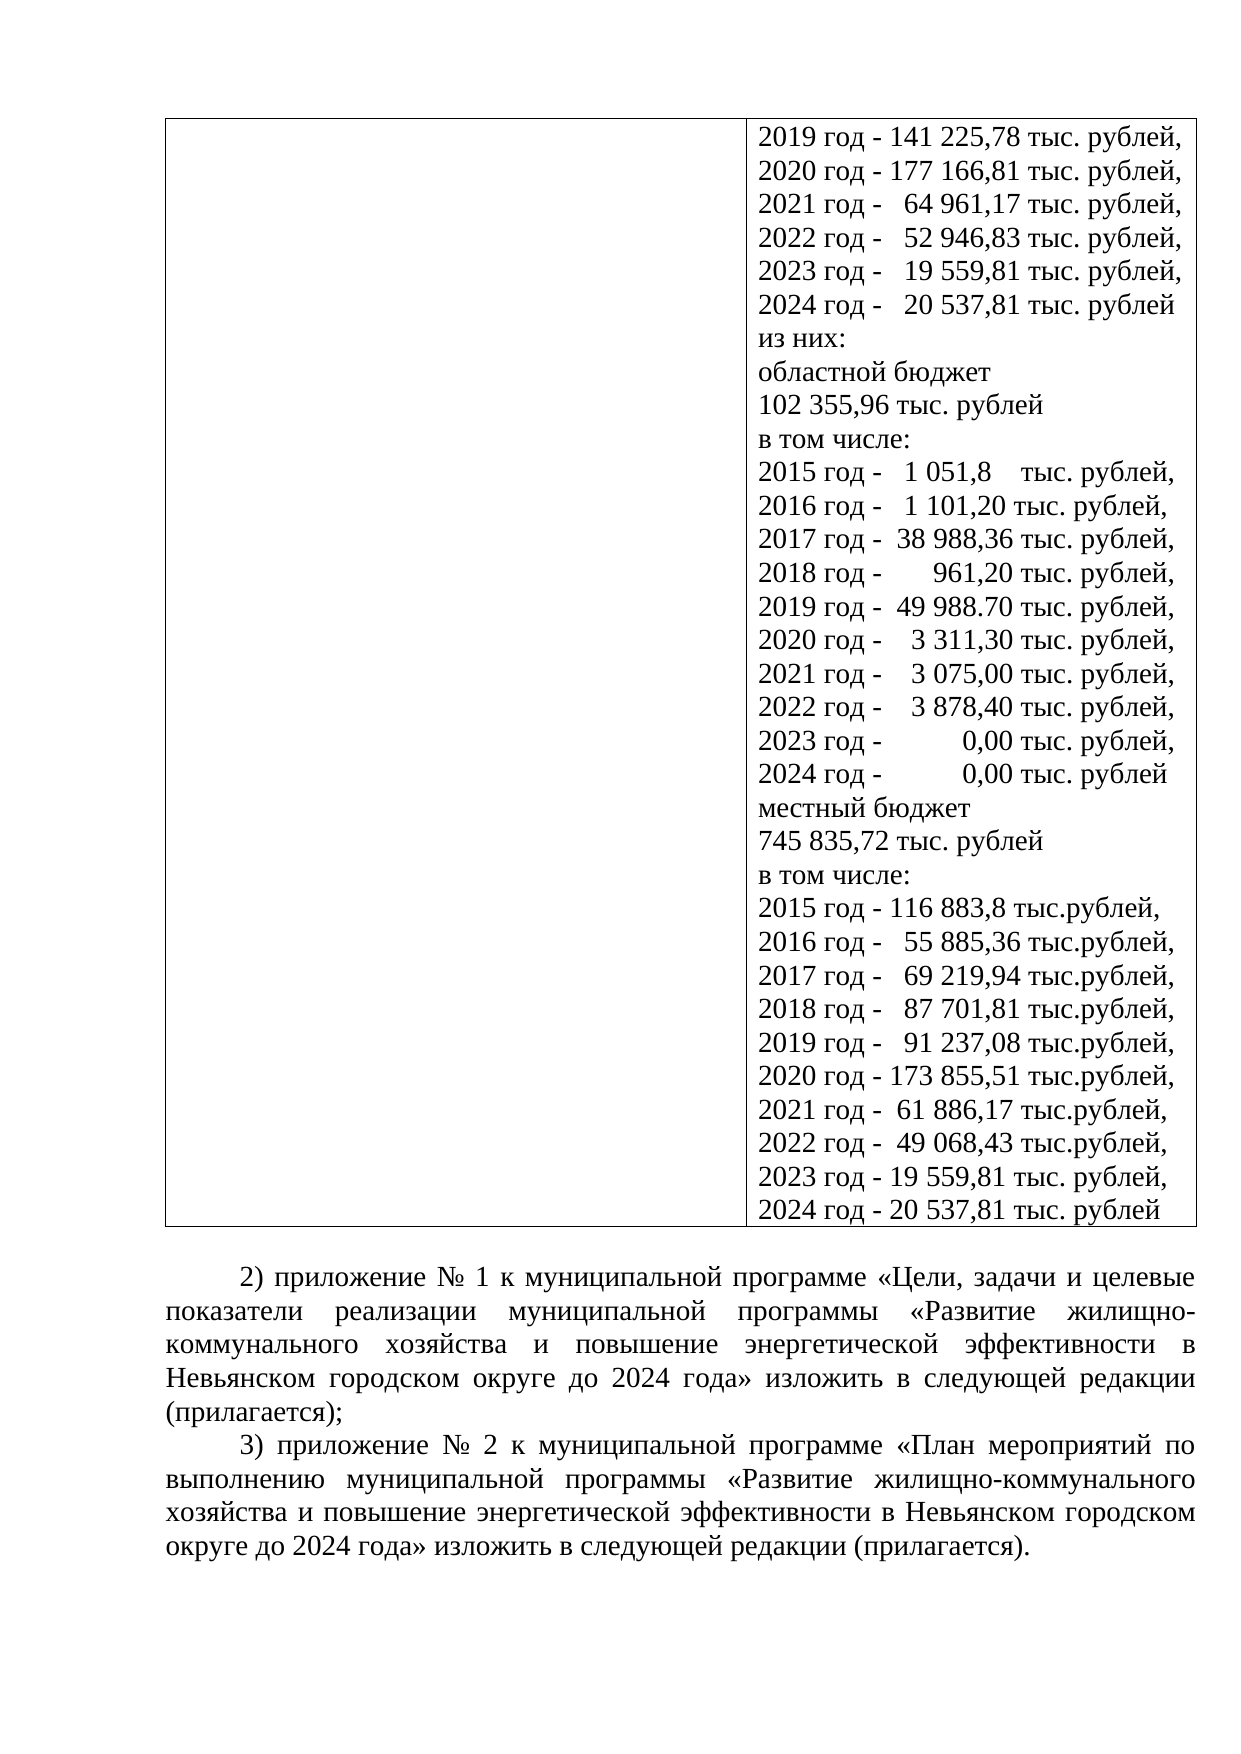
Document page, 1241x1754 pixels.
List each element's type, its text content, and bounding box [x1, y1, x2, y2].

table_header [166, 119, 746, 1226]
text 2) приложение № 1 к муниципальной программе «Цели, задачи и целевые показатели реализации муниципальной программы «Развитие жилищно-коммунального хозяйства и повышение энергетической эффективности в Невьянском городском округе до 2024 года» изложить в следующей редакции (прилагается); [165, 1259, 1197, 1427]
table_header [747, 119, 1196, 1226]
text 3) приложение № 2 к муниципальной программе «План мероприятий по выполнению муниципальной программы «Развитие жилищно-коммунального хозяйства и повышение энергетической эффективности в Невьянском городском округе до 2024 года» изложить в следующей редакции (прилагается). [165, 1427, 1197, 1561]
